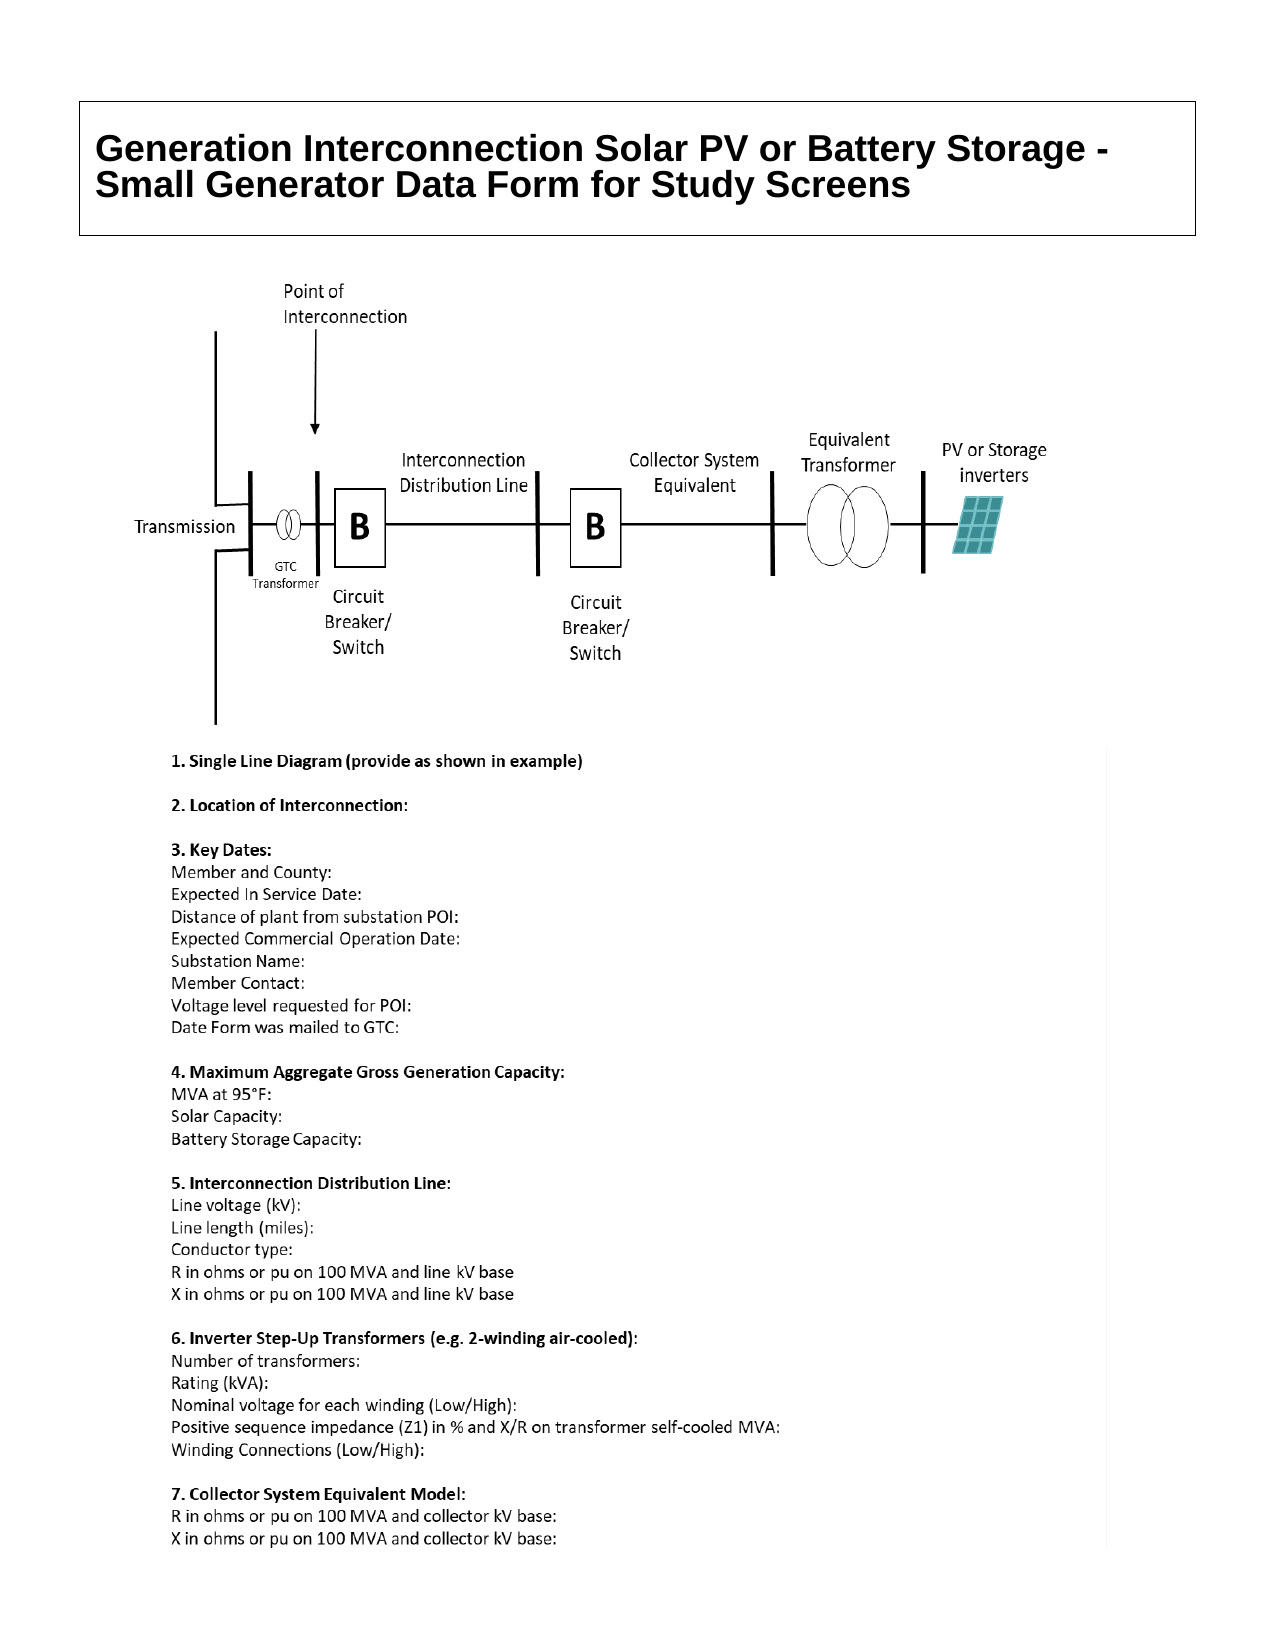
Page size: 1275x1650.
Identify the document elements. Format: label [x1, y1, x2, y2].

picture [120, 262, 1107, 1561]
